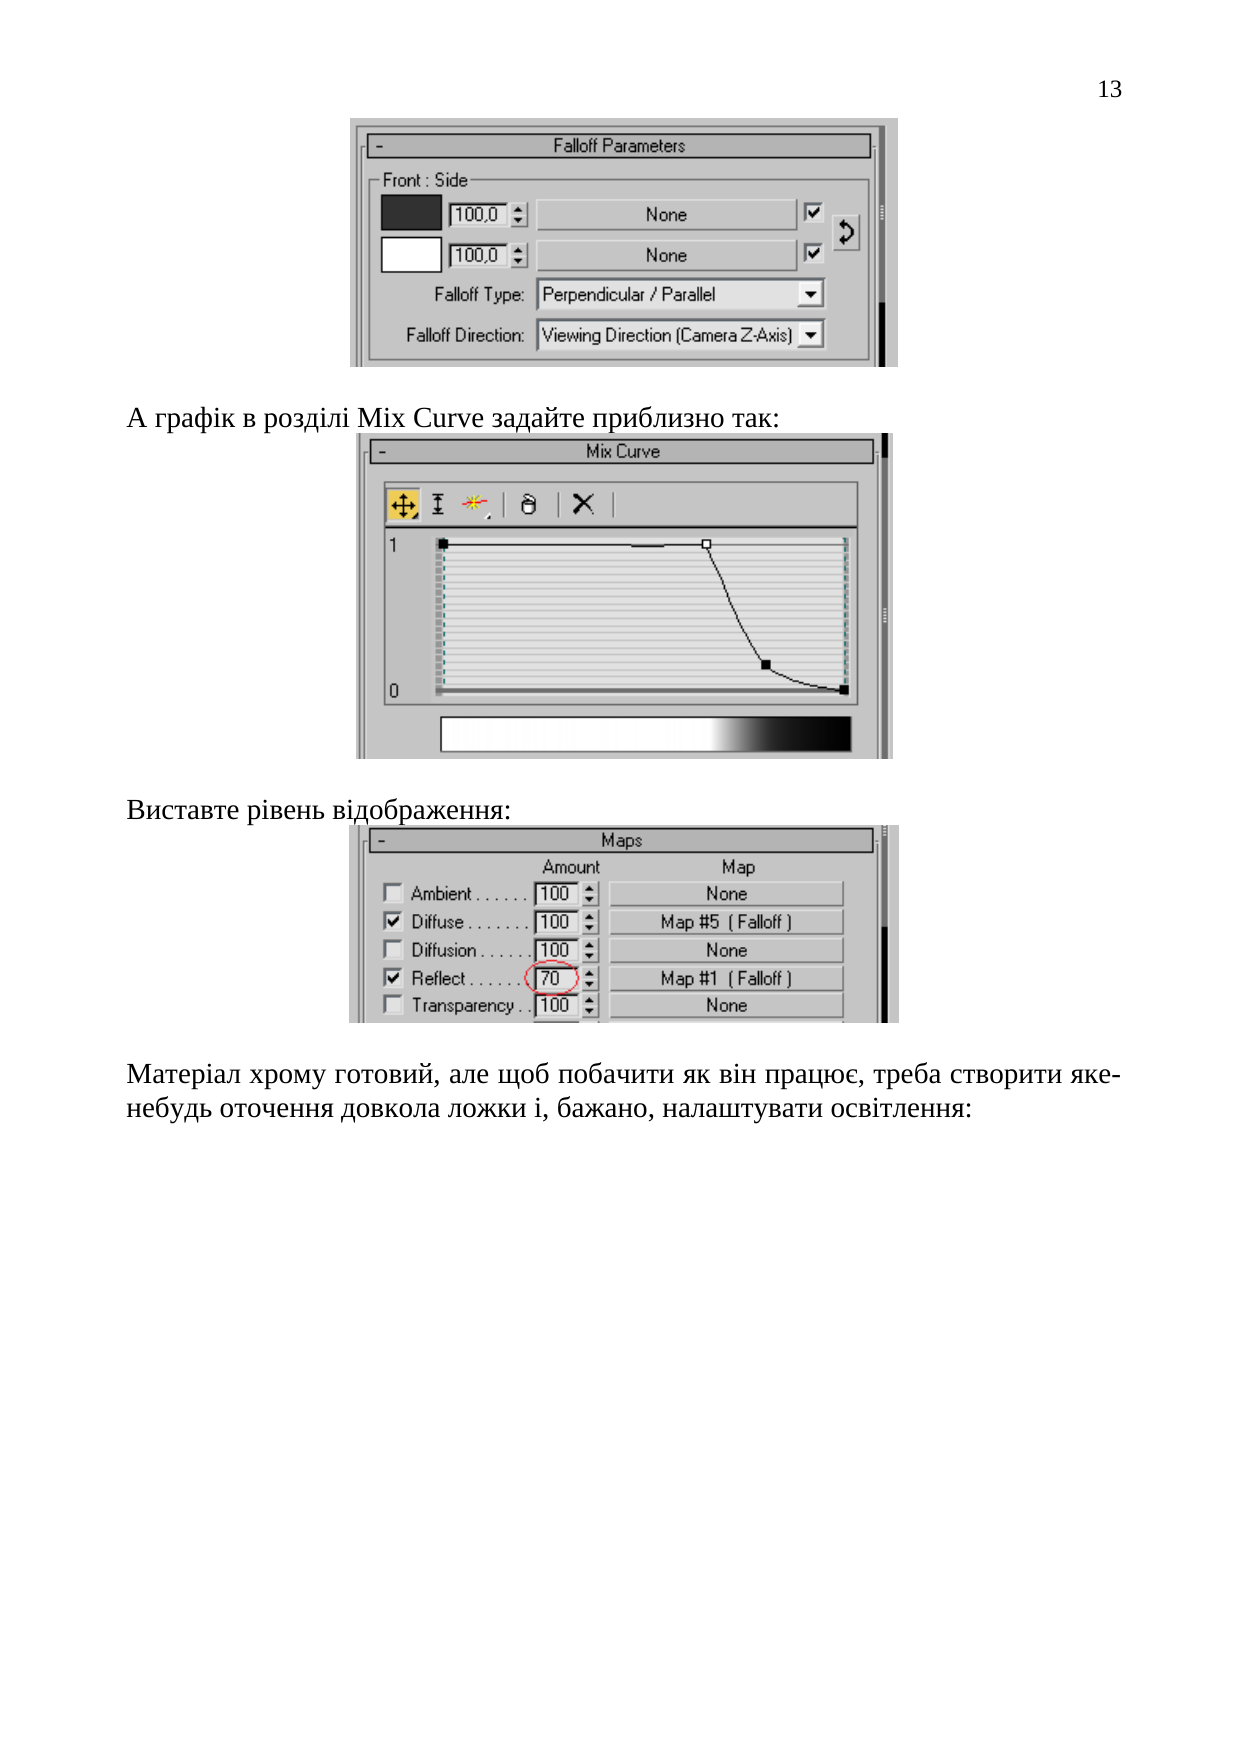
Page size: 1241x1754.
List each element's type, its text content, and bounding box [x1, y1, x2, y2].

picture [349, 825, 899, 1023]
text Виставте рівень відображення: [126, 792, 1122, 826]
picture [356, 433, 893, 759]
text Матеріал хрому готовий, але щоб побачити як він працює, треба створити яке-небудь оточення довкола ложки і, бажано, налаштувати освітлення: [126, 1056, 1122, 1123]
picture [350, 118, 898, 367]
text А графік в розділі Mix Curve задайте приблизно так: [126, 400, 1122, 434]
